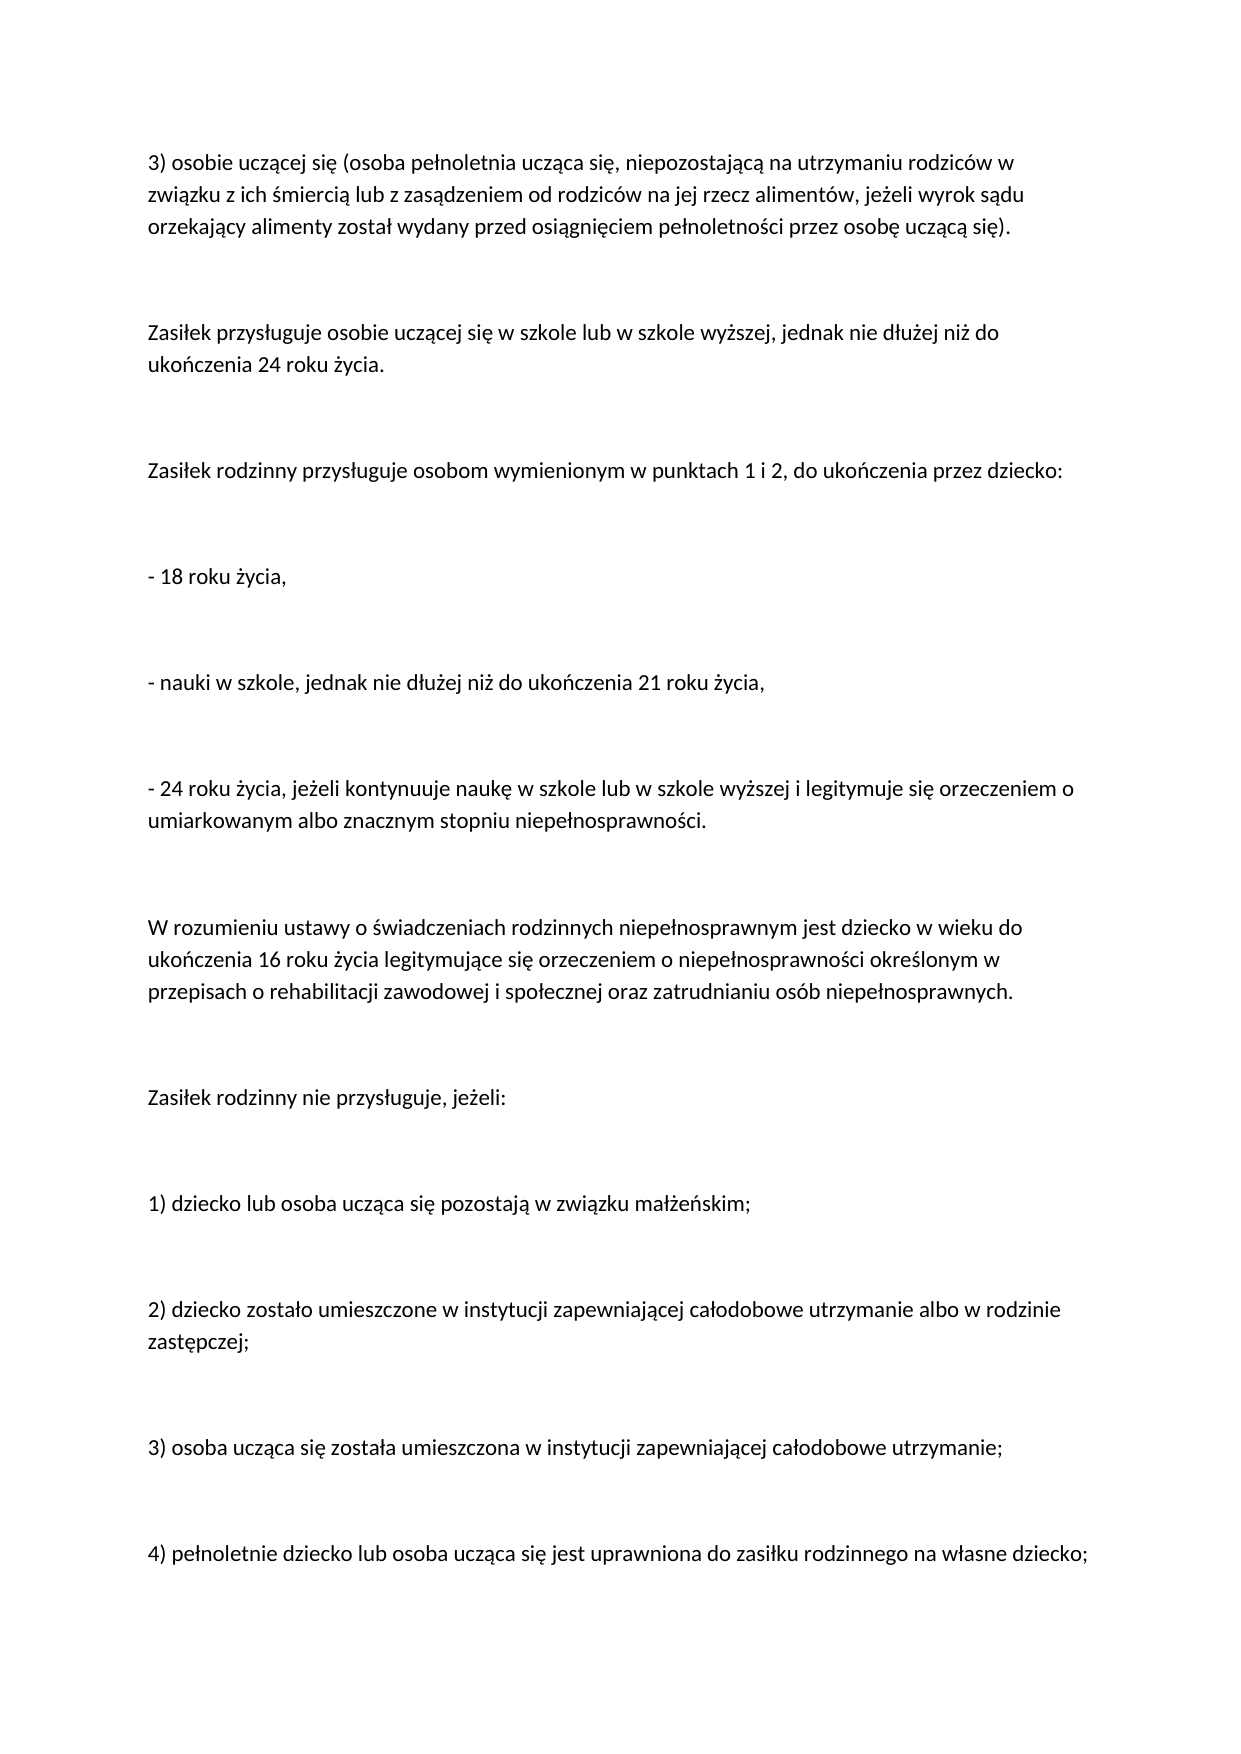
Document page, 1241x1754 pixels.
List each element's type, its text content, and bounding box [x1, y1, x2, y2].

text 3) osoba ucząca się została umieszczona w instytucji zapewniającej całodobowe utrzymanie; [148, 1433, 1093, 1461]
text 4) pełnoletnie dziecko lub osoba ucząca się jest uprawniona do zasiłku rodzinnego na własne dziecko; [148, 1539, 1093, 1567]
text - 18 roku życia, [148, 562, 1093, 590]
text - 24 roku życia, jeżeli kontynuuje naukę w szkole lub w szkole wyższej i legitymuje się orzeczeniem o umiarkowanym albo znacznym stopniu niepełnosprawności. [148, 774, 1093, 834]
text Zasiłek rodzinny przysługuje osobom wymienionym w punktach 1 i 2, do ukończenia przez dziecko: [148, 456, 1093, 484]
text Zasiłek przysługuje osobie uczącej się w szkole lub w szkole wyższej, jednak nie dłużej niż do ukończenia 24 roku życia. [148, 318, 1093, 378]
text - nauki w szkole, jednak nie dłużej niż do ukończenia 21 roku życia, [148, 668, 1093, 696]
text 2) dziecko zostało umieszczone w instytucji zapewniającej całodobowe utrzymanie albo w rodzinie zastępczej; [148, 1295, 1093, 1355]
text W rozumieniu ustawy o świadczeniach rodzinnych niepełnosprawnym jest dziecko w wieku do ukończenia 16 roku życia legitymujące się orzeczeniem o niepełnosprawności określonym w przepisach o rehabilitacji zawodowej i społecznej oraz zatrudnianiu osób niepełnosprawnych. [148, 913, 1093, 1005]
text Zasiłek rodzinny nie przysługuje, jeżeli: [148, 1083, 1093, 1111]
text 1) dziecko lub osoba ucząca się pozostają w związku małżeńskim; [148, 1189, 1093, 1217]
text 3) osobie uczącej się (osoba pełnoletnia ucząca się, niepozostającą na utrzymaniu rodziców w związku z ich śmiercią lub z zasądzeniem od rodziców na jej rzecz alimentów, jeżeli wyrok sądu orzekający alimenty został wydany przed osiągnięciem pełnoletności przez osobę uczącą się). [148, 148, 1093, 240]
